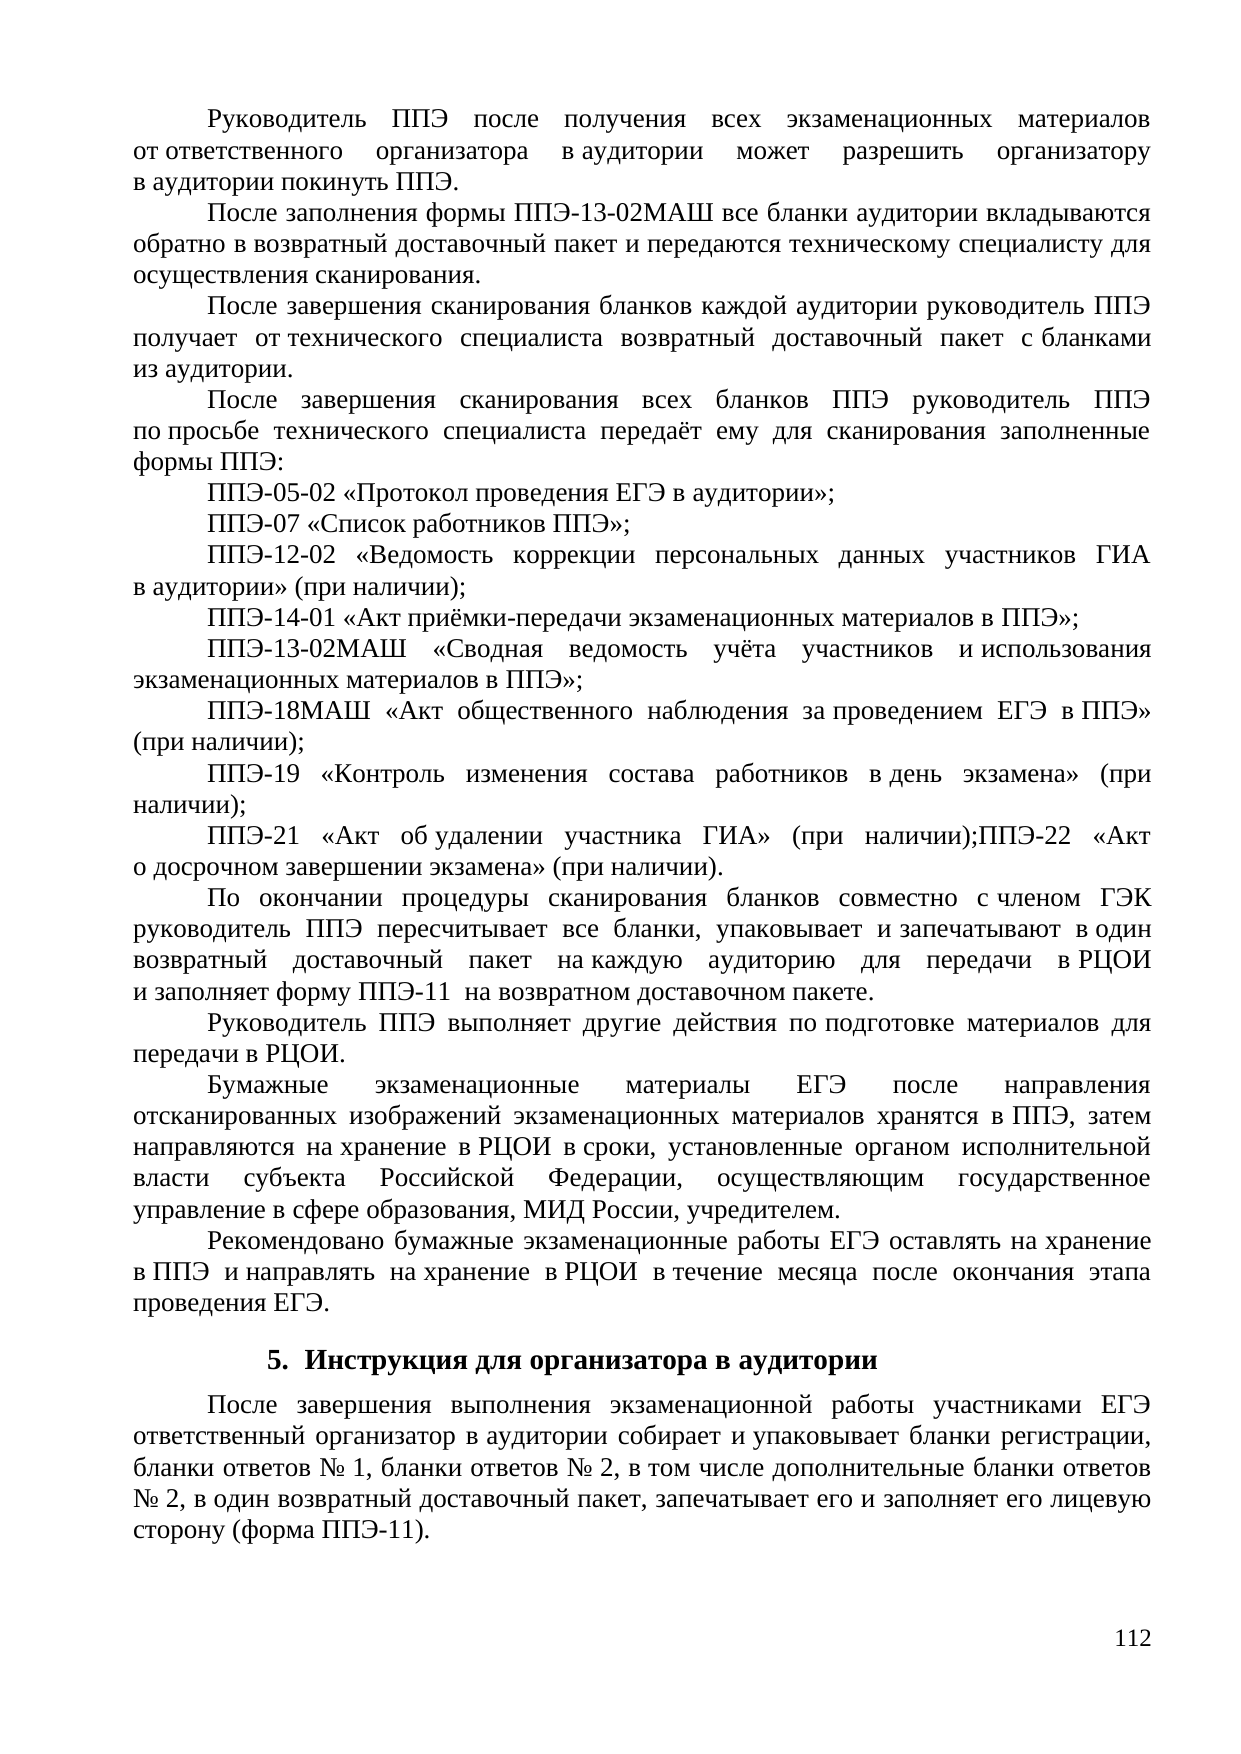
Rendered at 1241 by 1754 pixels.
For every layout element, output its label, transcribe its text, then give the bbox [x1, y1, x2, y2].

text После заполнения формы ППЭ-13-02МАШ все бланки аудитории вкладываются обратно в возвратный доставочный пакет и передаются техническому специалисту для осуществления сканирования. [133, 196, 1152, 289]
text ППЭ-05-02 «Протокол проведения ЕГЭ в аудитории»; [133, 476, 1152, 507]
text ППЭ-12-02 «Ведомость коррекции персональных данных участников ГИА в аудитории» (при наличии); [133, 539, 1152, 601]
text По окончании процедуры сканирования бланков совместно с членом ГЭК руководитель ППЭ пересчитывает все бланки, упаковывает и запечатывают в один возвратный доставочный пакет на каждую аудиторию для передачи в РЦОИ и заполняет форму ППЭ-11 на возвратном доставочном пакете. [133, 881, 1152, 1006]
text Рекомендовано бумажные экзаменационные работы ЕГЭ оставлять на хранение в ППЭ и направлять на хранение в РЦОИ в течение месяца после окончания этапа проведения ЕГЭ. [133, 1224, 1152, 1317]
text ППЭ-18МАШ «Акт общественного наблюдения за проведением ЕГЭ в ППЭ» (при наличии); [133, 694, 1152, 757]
subtitle Инструкция для организатора в аудитории [267, 1342, 1152, 1376]
text ППЭ-13-02МАШ «Сводная ведомость учёта участников и использования экзаменационных материалов в ППЭ»; [133, 632, 1152, 694]
text ППЭ-07 «Список работников ППЭ»; [133, 507, 1152, 539]
text После завершения сканирования бланков каждой аудитории руководитель ППЭ получает от технического специалиста возвратный доставочный пакет с бланками из аудитории. [133, 289, 1152, 383]
text ППЭ-19 «Контроль изменения состава работников в день экзамена» (при наличии); [133, 757, 1152, 819]
text После завершения выполнения экзаменационной работы участниками ЕГЭ ответственный организатор в аудитории собирает и упаковывает бланки регистрации, бланки ответов № 1, бланки ответов № 2, в том числе дополнительные бланки ответов № 2, в один возвратный доставочный пакет, запечатывает его и заполняет его лицевую сторону (форма ППЭ-11). [133, 1388, 1152, 1544]
text После завершения сканирования всех бланков ППЭ руководитель ППЭ по просьбе технического специалиста передаёт ему для сканирования заполненные формы ППЭ: [133, 383, 1152, 476]
text Руководитель ППЭ выполняет другие действия по подготовке материалов для передачи в РЦОИ. [133, 1006, 1152, 1068]
text Руководитель ППЭ после получения всех экзаменационных материалов от ответственного организатора в аудитории может разрешить организатору в аудитории покинуть ППЭ. [133, 103, 1152, 196]
text ППЭ-14-01 «Акт приёмки-передачи экзаменационных материалов в ППЭ»; [133, 601, 1152, 632]
text ППЭ-21 «Акт об удалении участника ГИА» (при наличии);ППЭ-22 «Акт о досрочном завершении экзамена» (при наличии). [133, 819, 1152, 881]
text Бумажные экзаменационные материалы ЕГЭ после направления отсканированных изображений экзаменационных материалов хранятся в ППЭ, затем направляются на хранение в РЦОИ в сроки, установленные органом исполнительной власти субъекта Российской Федерации, осуществляющим государственное управление в сфере образования, МИД России, учредителем. [133, 1068, 1152, 1224]
